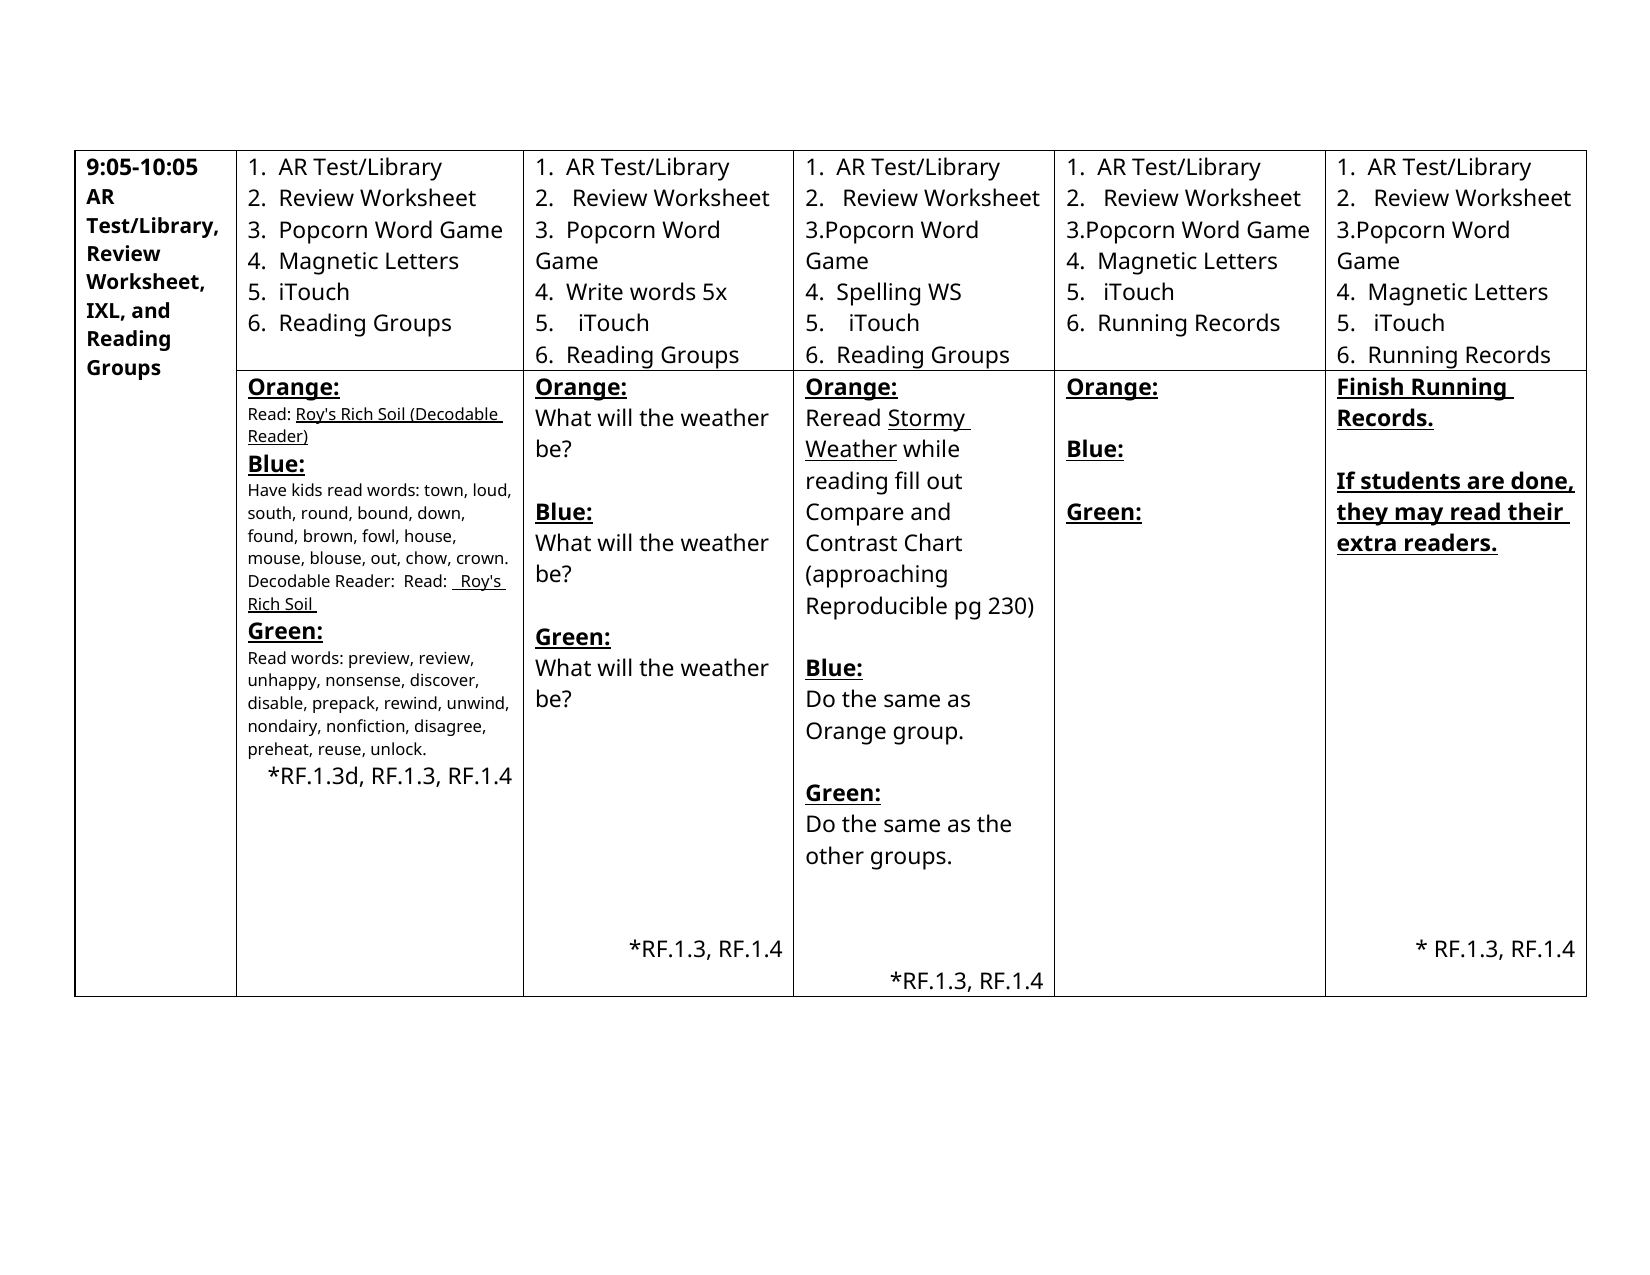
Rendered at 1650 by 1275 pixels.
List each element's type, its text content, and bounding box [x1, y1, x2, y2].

table_header 1. AR Test/Library 2. Review Worksheet 3.Popcorn Word Game 4. Magnetic Letters 5. iTouch 6. Running Records [1055, 151, 1325, 370]
table_cell Orange: Reread Stormy Weather while reading fill out Compare and Contrast Chart (approaching Reproducible pg 230) Blue: Do the same as Orange group. Green: Do the same as the other groups. *RF.1.3, RF.1.4 [794, 371, 1054, 996]
table_header 1. AR Test/Library 2. Review Worksheet 3.Popcorn Word Game 4. Magnetic Letters 5. iTouch 6. Running Records [1326, 151, 1586, 370]
table_header 1. AR Test/Library 2. Review Worksheet 3. Popcorn Word Game 4. Write words 5x 5. iTouch 6. Reading Groups [524, 151, 793, 370]
table_header 9:05-10:05 AR Test/Library, Review Worksheet, IXL, and Reading Groups [76, 151, 236, 996]
table_cell Orange: What will the weather be? Blue: What will the weather be? Green: What will the weather be? *RF.1.3, RF.1.4 [524, 371, 793, 996]
table_header 1. AR Test/Library 2. Review Worksheet 3. Popcorn Word Game 4. Magnetic Letters 5. iTouch 6. Reading Groups [237, 151, 523, 370]
table_cell Orange: Read: Roy's Rich Soil (Decodable Reader) Blue: Have kids read words: town, loud, south, round, bound, down, found, brown, fowl, house, mouse, blouse, out, chow, crown. Decodable Reader: Read: Roy's Rich Soil Green: Read words: preview, review, unhappy, nonsense, discover, disable, prepack, rewind, unwind, nondairy, nonfiction, disagree, preheat, reuse, unlock. *RF.1.3d, RF.1.3, RF.1.4 [237, 371, 523, 996]
table_cell Orange: Blue: Green: [1055, 371, 1325, 996]
table_header 1. AR Test/Library 2. Review Worksheet 3.Popcorn Word Game 4. Spelling WS 5. iTouch 6. Reading Groups [794, 151, 1054, 370]
table_cell Finish Running Records. If students are done, they may read their extra readers. * RF.1.3, RF.1.4 [1326, 371, 1586, 996]
